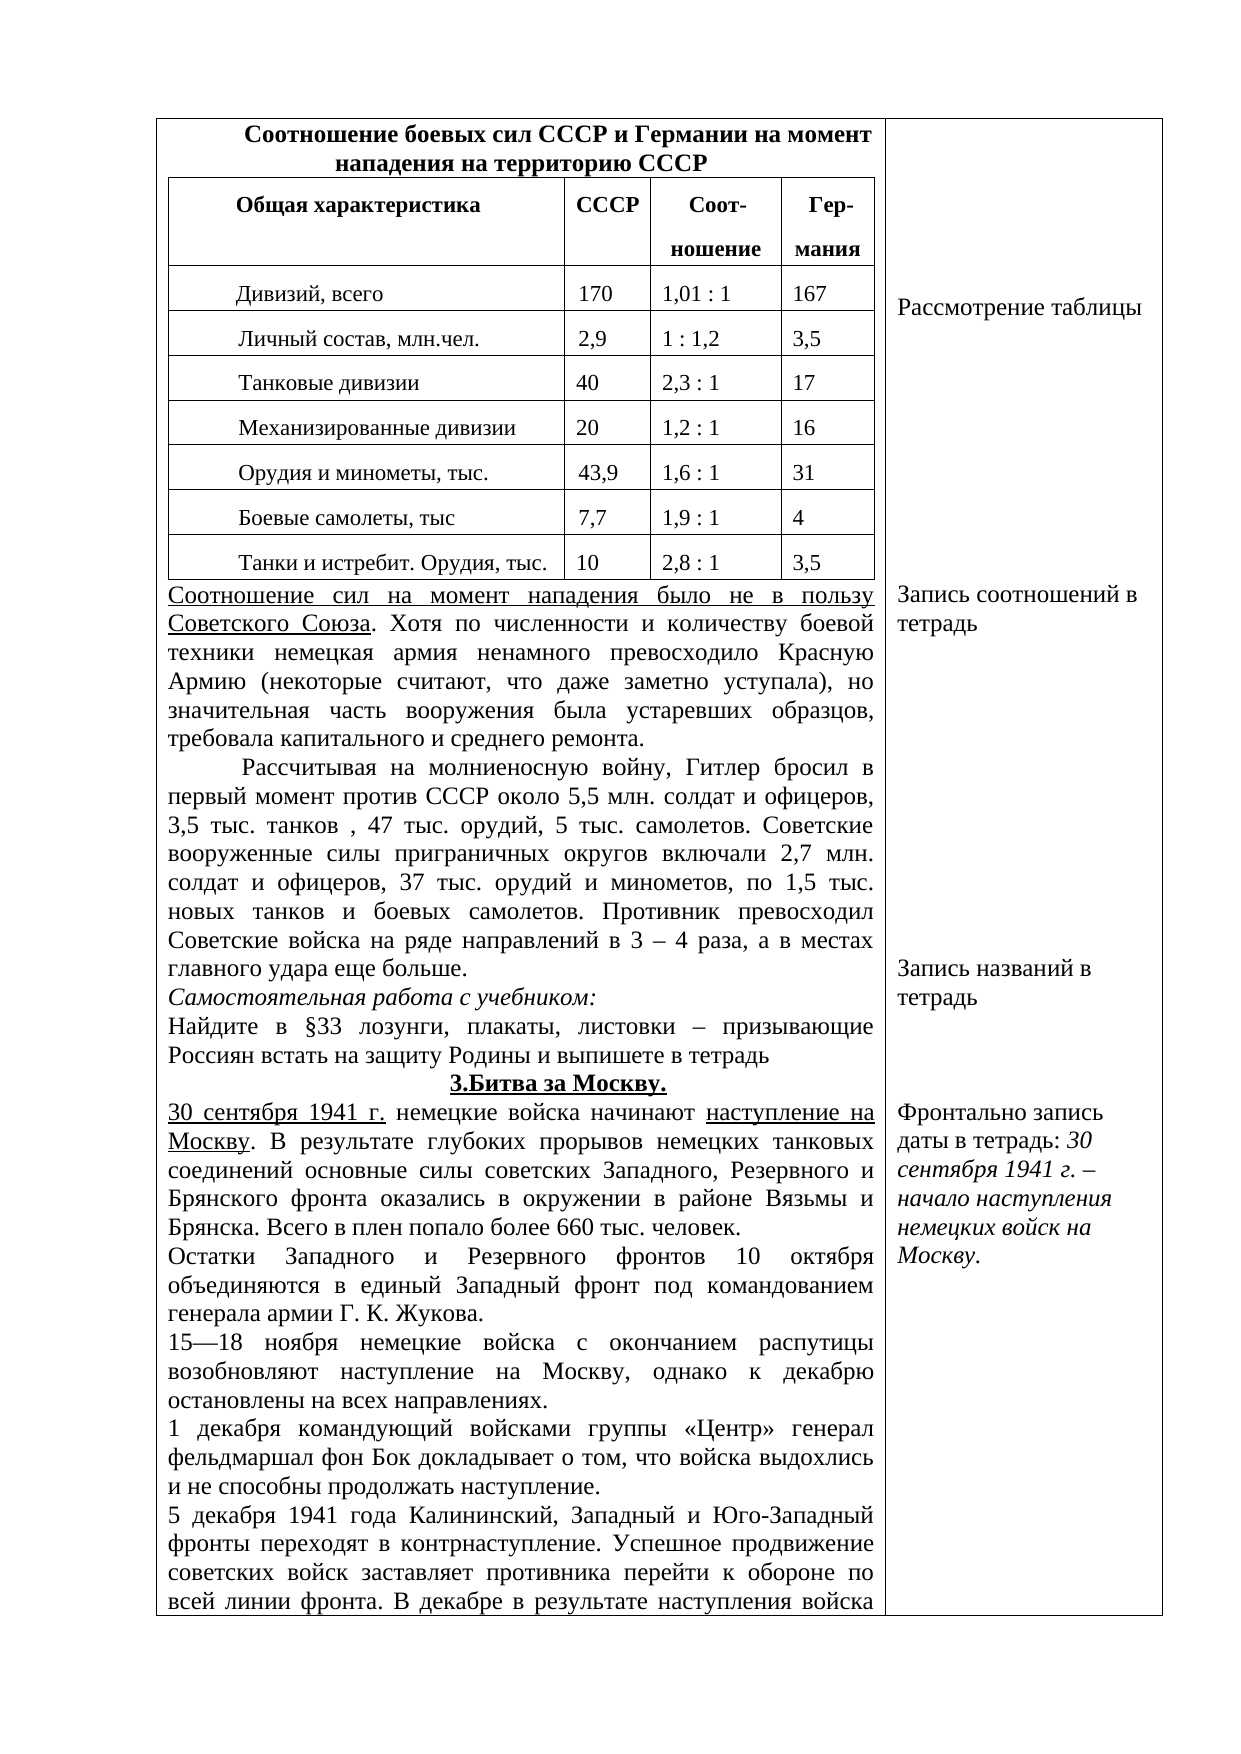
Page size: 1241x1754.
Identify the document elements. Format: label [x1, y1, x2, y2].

table_cell [886, 119, 1162, 1615]
table_cell [157, 119, 885, 1615]
